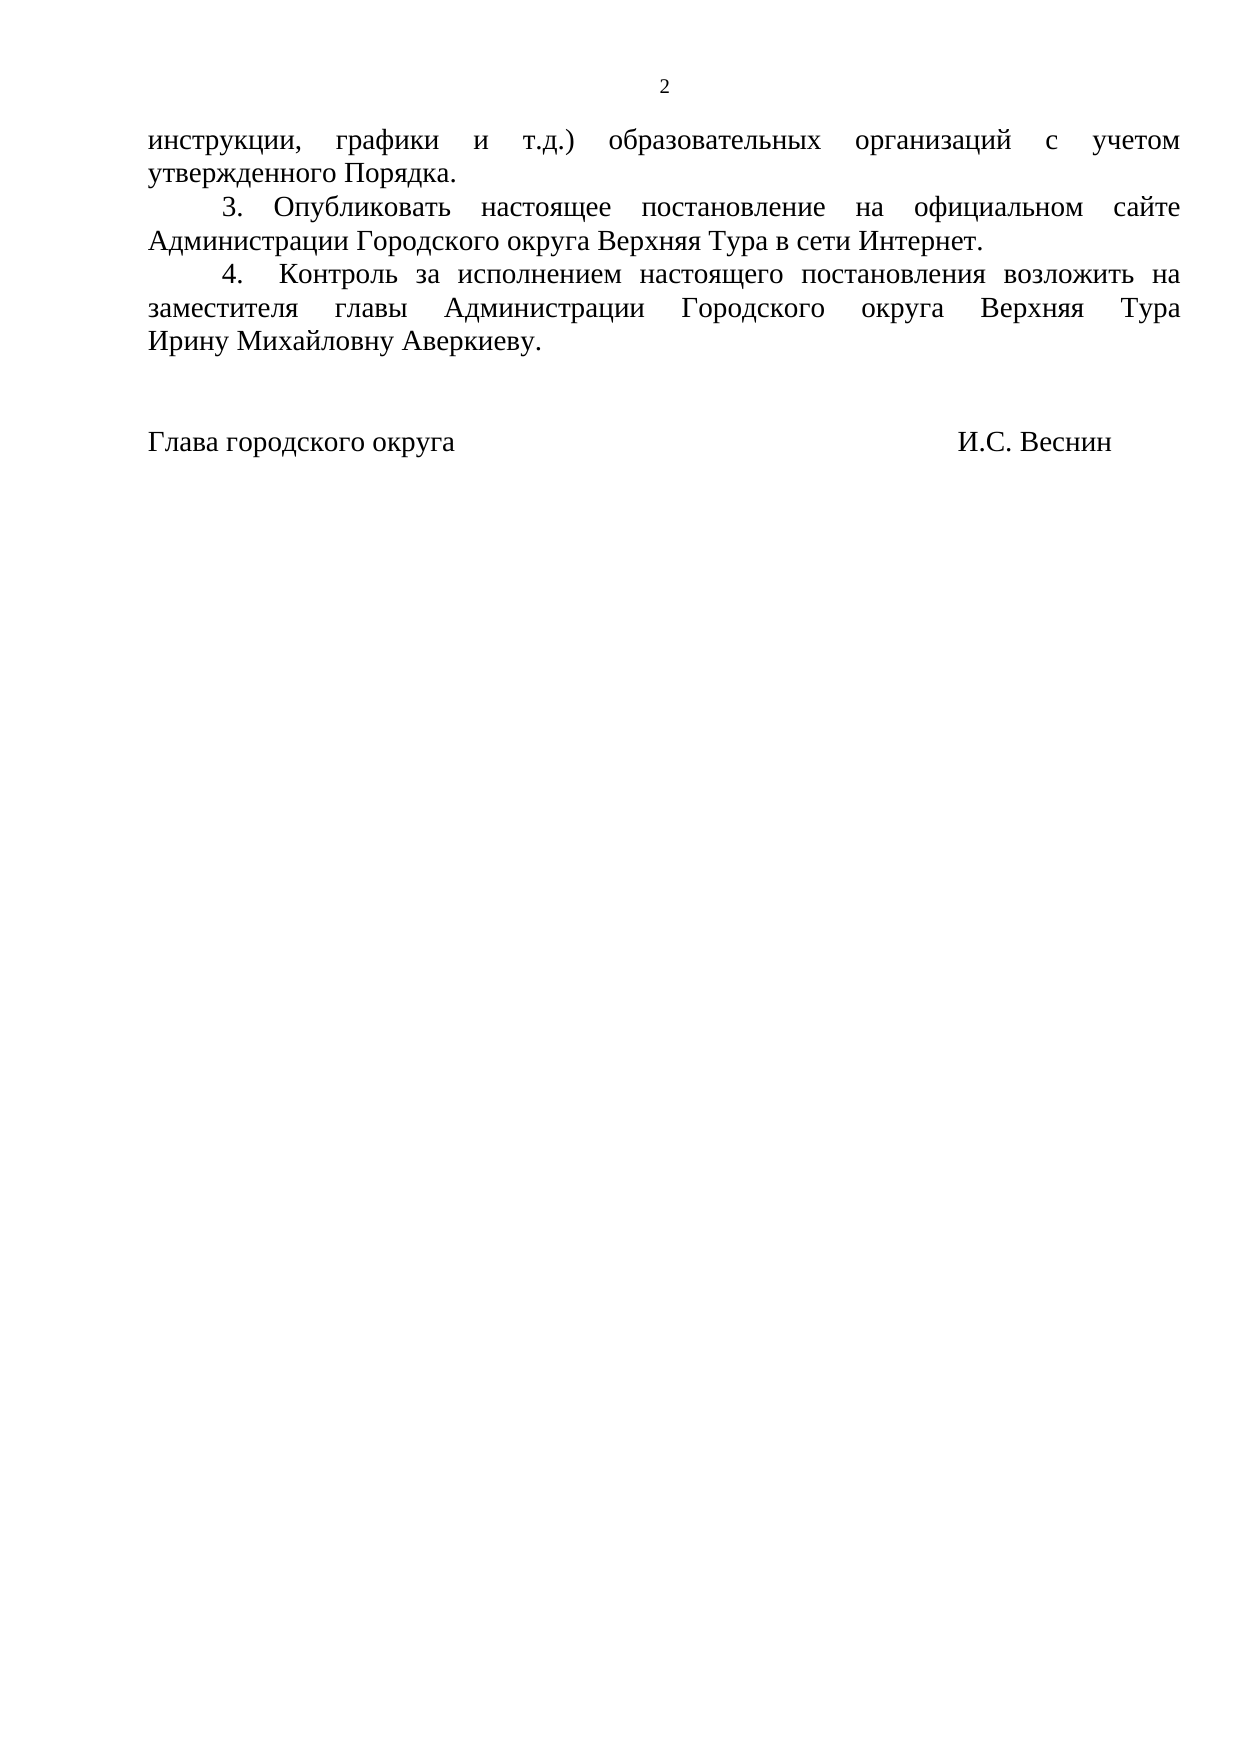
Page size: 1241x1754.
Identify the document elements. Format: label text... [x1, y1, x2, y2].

text 4. Контроль за исполнением настоящего постановления возложить на заместителя главы Администрации Городского округа Верхняя Тура Ирину Михайловну Аверкиеву. [148, 256, 1181, 357]
text 3. Опубликовать настоящее постановление на официальном сайте Администрации Городского округа Верхняя Тура в сети Интернет. [148, 189, 1181, 256]
subtitle Глава городского округа И.С. Веснин [148, 424, 1181, 457]
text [148, 122, 1181, 189]
